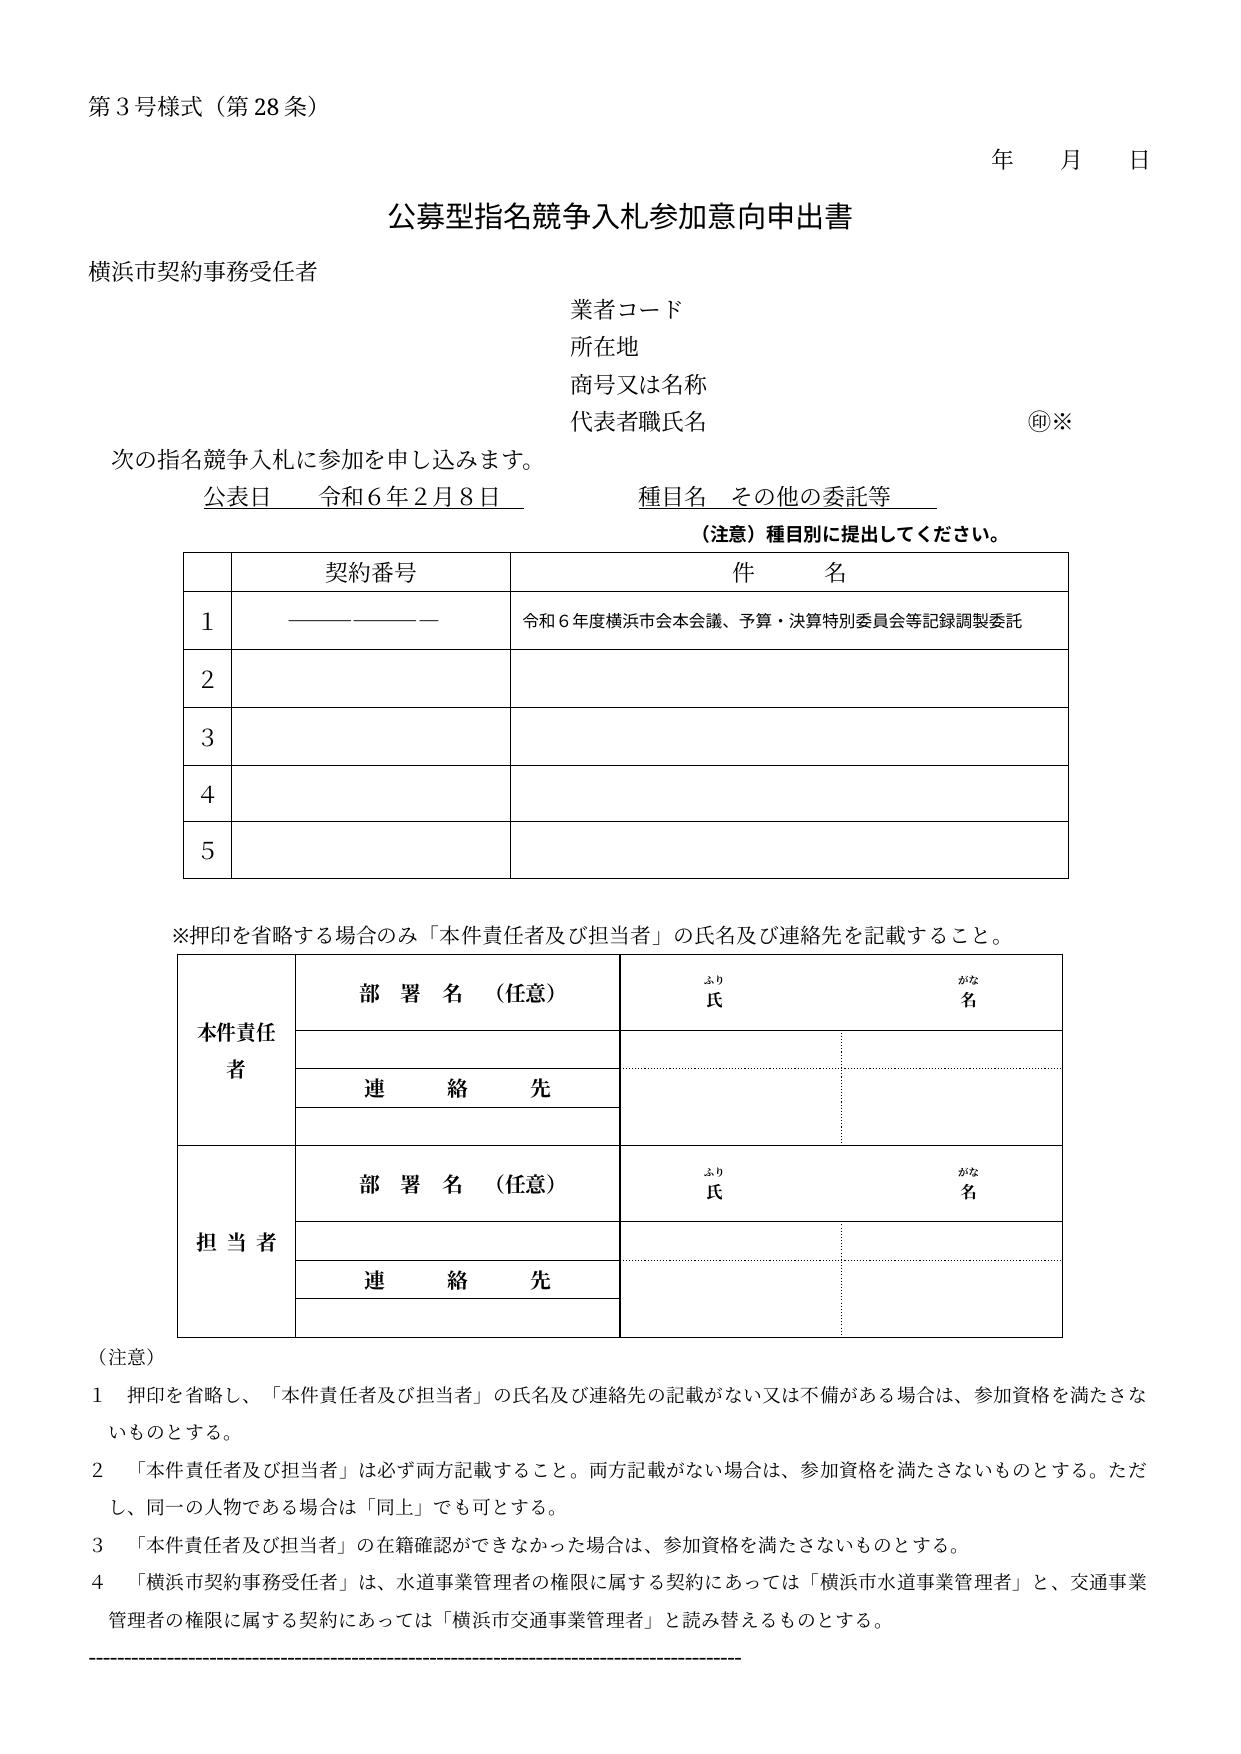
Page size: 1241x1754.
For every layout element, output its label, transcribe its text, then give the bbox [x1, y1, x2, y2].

text 横浜市契約事務受任者 [89, 252, 1152, 289]
table_header 部 署 名 （任意） [296, 955, 619, 1029]
table_cell [232, 822, 510, 877]
table_cell [621, 1260, 841, 1337]
text 公表日 令和６年２月８日 種目名 その他の委託等 [89, 477, 1152, 514]
table_cell [841, 1260, 1062, 1337]
text 次の指名競争入札に参加を申し込みます。 [89, 439, 1152, 477]
table_cell 連 絡 先 [296, 1069, 619, 1107]
text 所在地 [89, 327, 1152, 364]
text ２ 「本件責任者及び担当者」は必ず両方記載すること。両方記載がない場合は、参加資格を満たさないものとする。ただし、同一の人物である場合は「同上」でも可とする。 [89, 1450, 1152, 1525]
table_header 本件責任者 [178, 955, 295, 1145]
table_cell 担当者 [178, 1146, 295, 1337]
table_cell １ [184, 592, 231, 649]
table_cell ――――――― [232, 592, 510, 649]
table_cell [511, 650, 1068, 707]
table_cell ２ [184, 650, 231, 707]
table_cell [511, 766, 1068, 821]
table_header 件 名 [511, 553, 1068, 591]
table_cell ３ [184, 708, 231, 765]
table_cell ４ [184, 766, 231, 821]
text 代表者職氏名 ㊞※ [89, 402, 1152, 439]
table_cell [232, 766, 510, 821]
table_cell [621, 1146, 1062, 1221]
text 商号又は名称 [89, 364, 1152, 402]
table_cell [511, 708, 1068, 765]
table_cell [296, 1108, 619, 1145]
table_cell [296, 1222, 619, 1260]
table_cell [232, 708, 510, 765]
table_cell [511, 822, 1068, 877]
text （注意） [89, 1338, 1152, 1375]
table_cell 令和６年度横浜市会本会議、予算・決算特別委員会等記録調製委託 [511, 592, 1068, 649]
text -------------------------------------------------------------------------------------------- [89, 1638, 1152, 1675]
text 年 月 日 [89, 139, 1152, 177]
table_cell 部 署 名 （任意） [296, 1146, 619, 1221]
text １ 押印を省略し、「本件責任者及び担当者」の氏名及び連絡先の記載がない又は不備がある場合は、参加資格を満たさないものとする。 [89, 1375, 1152, 1450]
text （注意）種目別に提出してください。 [89, 514, 1152, 552]
table_header [621, 955, 1062, 1029]
table_header 契約番号 [232, 553, 510, 591]
table_cell [841, 1222, 1062, 1260]
table_cell ５ [184, 822, 231, 877]
table_cell [296, 1299, 619, 1337]
table_cell [296, 1031, 619, 1068]
table_cell [621, 1031, 841, 1068]
table_header [184, 553, 231, 591]
text 公募型指名競争入札参加意向申出書 [89, 177, 1152, 252]
table_cell [621, 1068, 841, 1145]
table_cell [621, 1222, 841, 1260]
table_cell [841, 1068, 1062, 1145]
text ※押印を省略する場合のみ「本件責任者及び担当者」の氏名及び連絡先を記載すること。 [89, 916, 1152, 953]
table_cell 連 絡 先 [296, 1261, 619, 1298]
text ３ 「本件責任者及び担当者」の在籍確認ができなかった場合は、参加資格を満たさないものとする。 [89, 1525, 1152, 1563]
text 業者コード [89, 289, 1152, 327]
text ４ 「横浜市契約事務受任者」は、水道事業管理者の権限に属する契約にあっては「横浜市水道事業管理者」と、交通事業管理者の権限に属する契約にあっては「横浜市交通事業管理者」と読み替えるものとする。 [89, 1563, 1152, 1638]
table_cell [232, 650, 510, 707]
table_cell [841, 1031, 1062, 1068]
